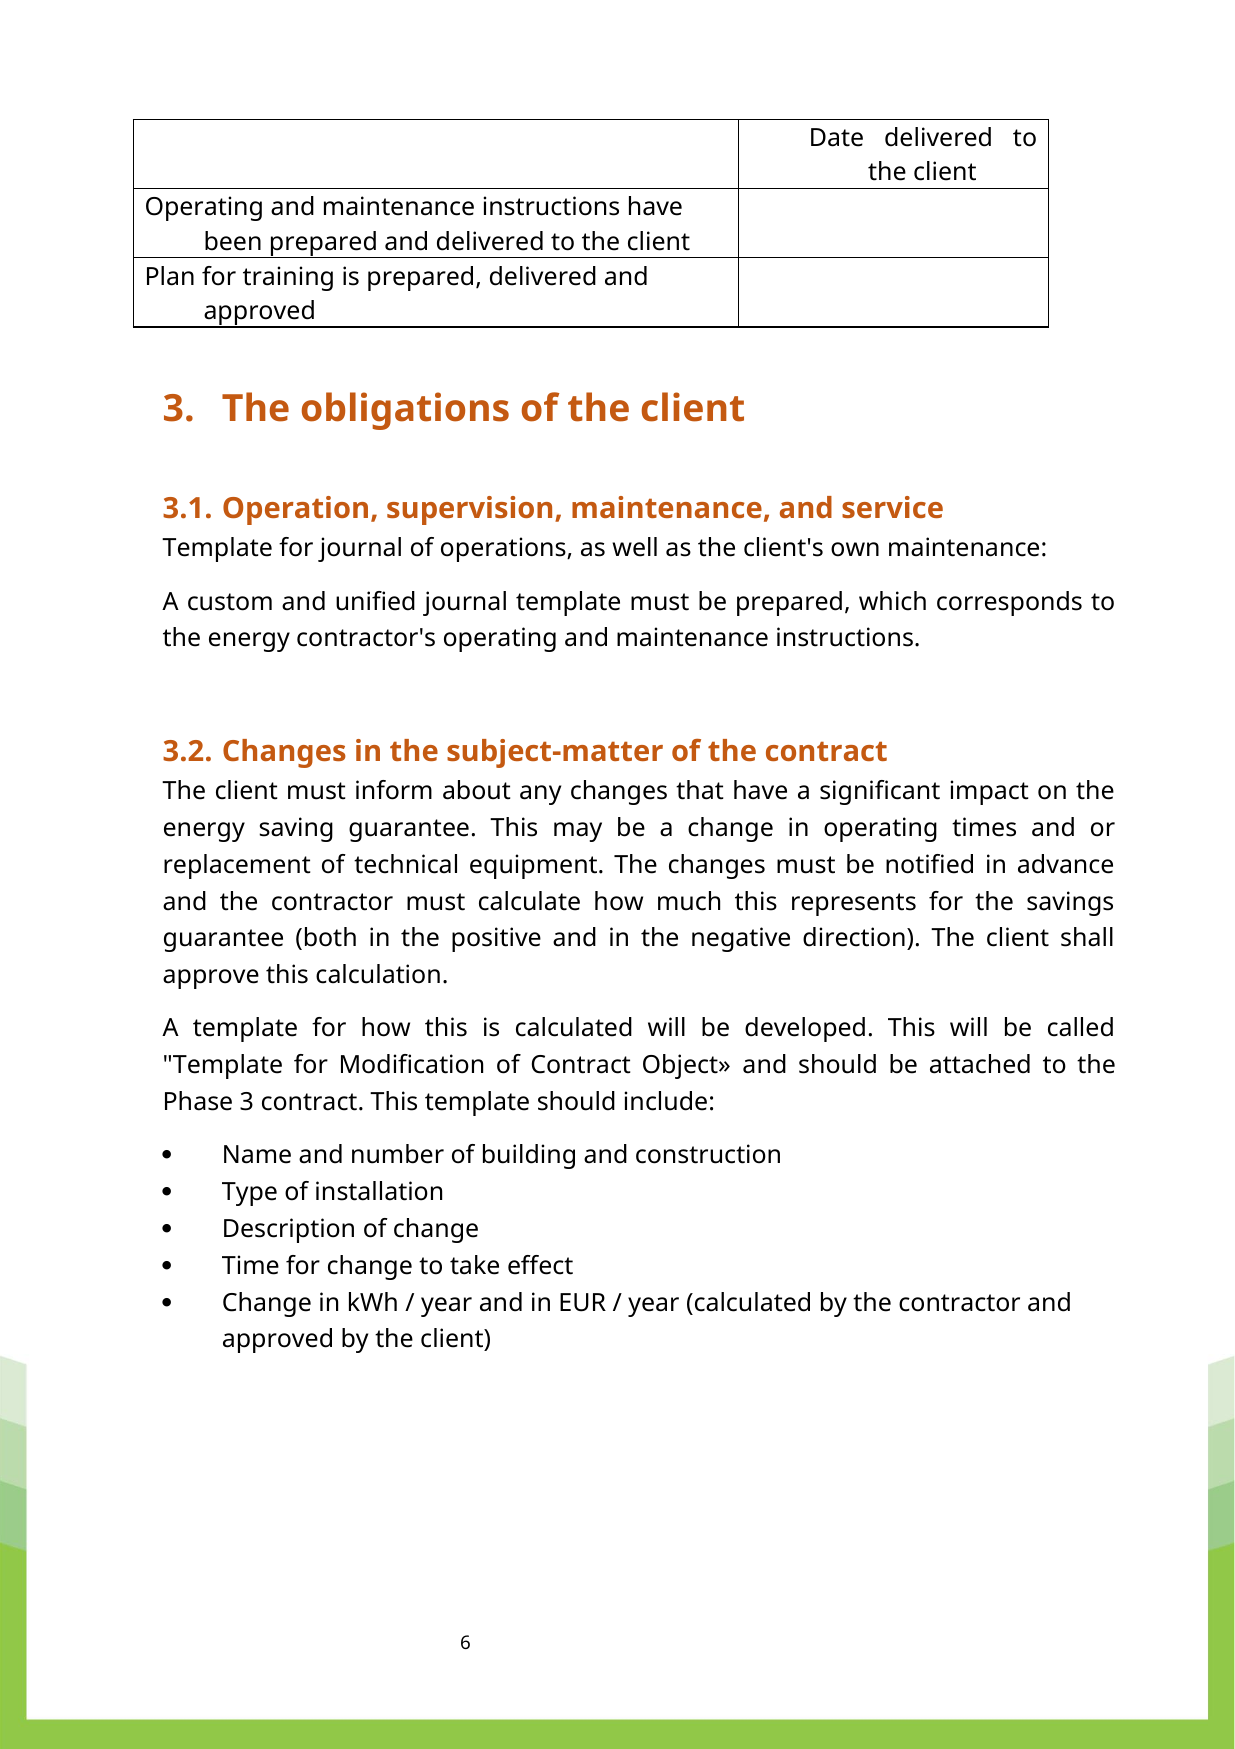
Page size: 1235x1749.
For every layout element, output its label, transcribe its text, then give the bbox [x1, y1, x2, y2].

subtitle Changes in the subject-matter of the contract [162, 730, 1116, 770]
table_cell Plan for training is prepared, delivered and approved [134, 258, 738, 326]
text The client must inform about any changes that have a significant impact on the energy saving guarantee. This may be a change in operating times and or replacement of technical equipment. The changes must be notified in advance and the contractor must calculate how much this represents for the savings guarantee (both in the positive and in the negative direction). The client shall approve this calculation. [162, 773, 1116, 991]
text A template for how this is calculated will be developed. This will be called "Template for Modification of Contract Object» and should be attached to the Phase 3 contract. This template should include: [162, 1010, 1116, 1118]
list Type of installation [162, 1174, 1116, 1208]
table_cell [739, 258, 1048, 326]
text Template for journal of operations, as well as the client's own maintenance: [162, 530, 1116, 564]
table_header [134, 120, 738, 188]
subtitle The obligations of the client [162, 381, 1116, 432]
list Description of change [162, 1211, 1116, 1245]
table_header Date delivered to the client [739, 120, 1048, 188]
table_cell [739, 189, 1048, 257]
list Time for change to take effect [162, 1247, 1116, 1281]
text A custom and unified journal template must be prepared, which corresponds to the energy contractor's operating and maintenance instructions. [162, 583, 1116, 654]
list Change in kWh / year and in EUR / year (calculated by the contractor and approved by the client) [162, 1284, 1116, 1355]
list Name and number of building and construction [162, 1137, 1116, 1171]
subtitle Operation, supervision, maintenance, and service [162, 487, 1116, 527]
table_cell Operating and maintenance instructions have been prepared and delivered to the client [134, 189, 738, 257]
picture [0, 1354, 1235, 1749]
